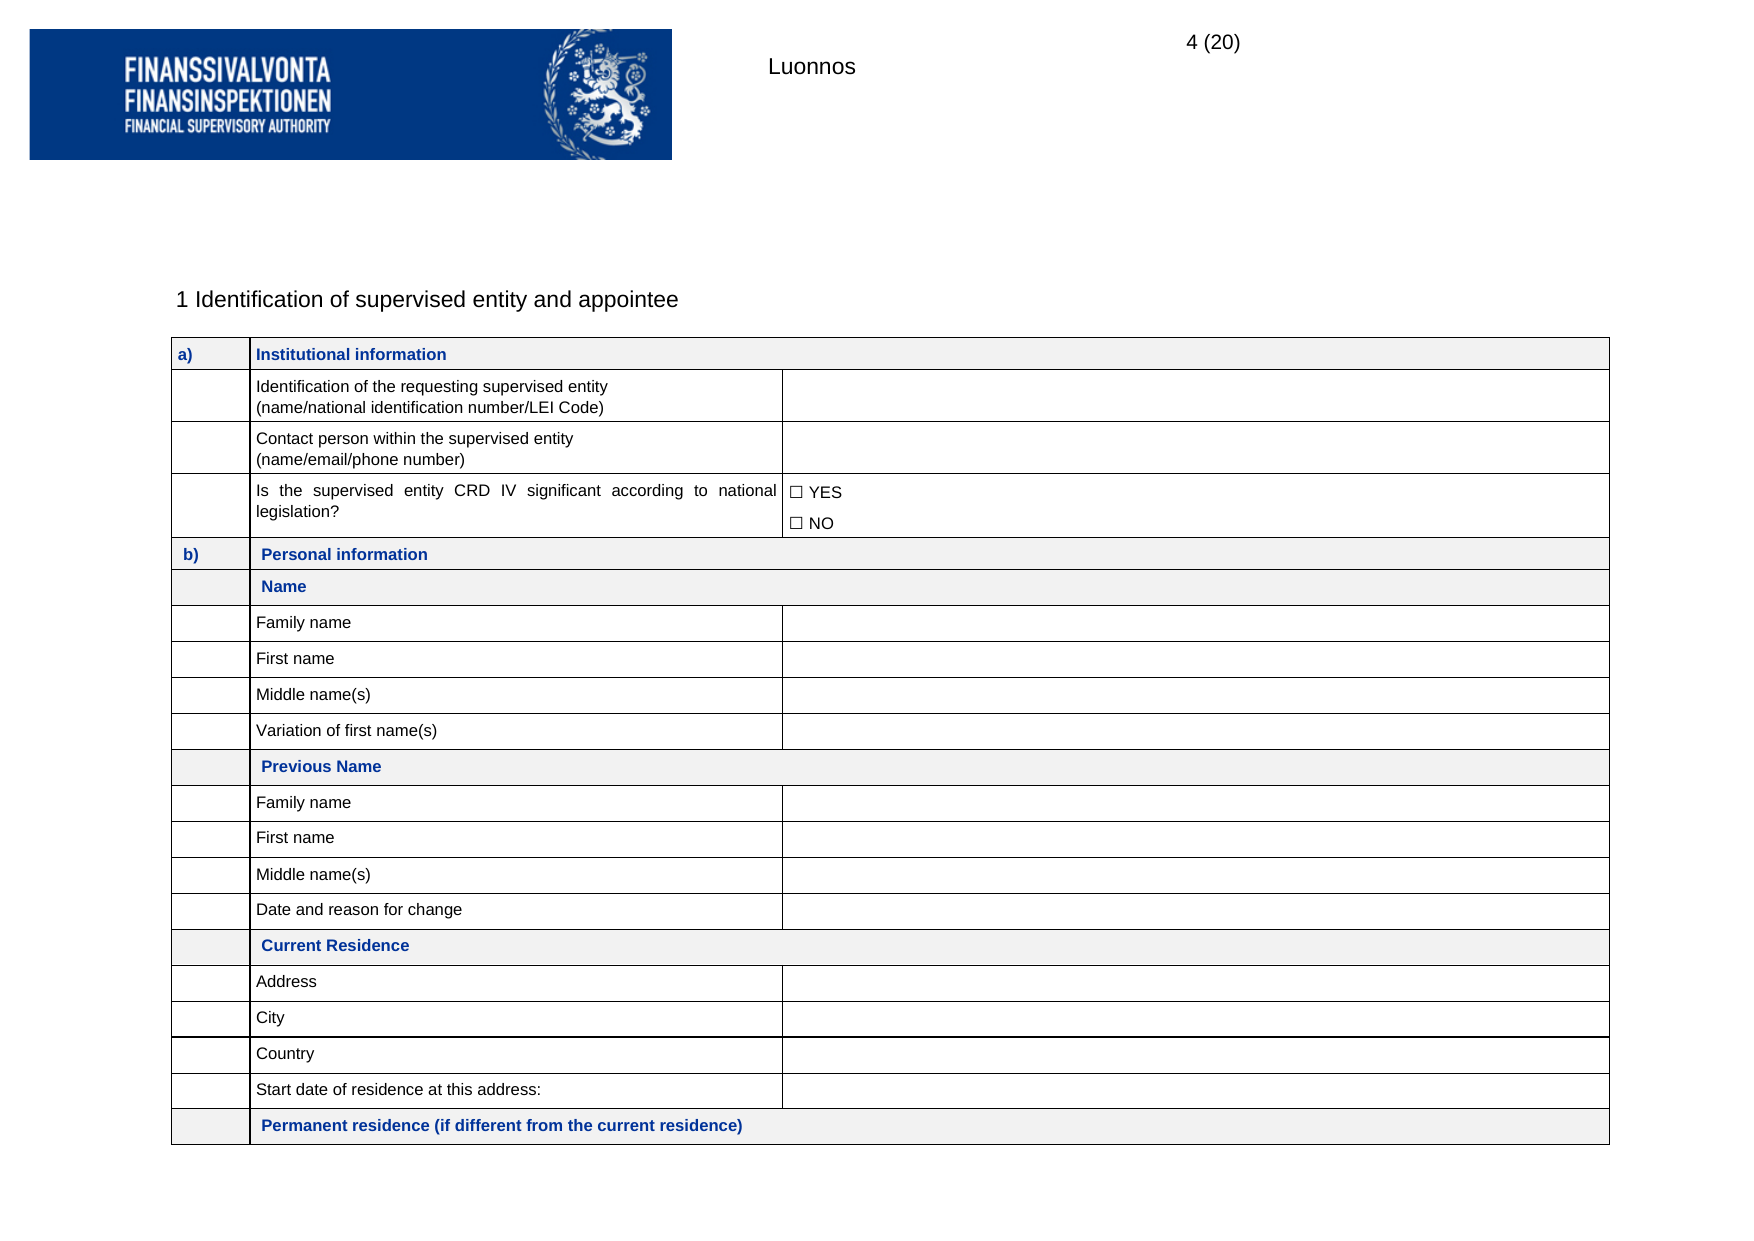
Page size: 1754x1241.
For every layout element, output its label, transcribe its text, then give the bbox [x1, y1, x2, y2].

table_cell [783, 1002, 1609, 1036]
table_cell [172, 714, 249, 749]
table_cell [172, 1074, 249, 1108]
table_header Institutional information [251, 338, 1609, 369]
table_cell Contact person within the supervised entity (name/email/phone number) [251, 422, 782, 473]
table_cell Permanent residence (if different from the current residence) [251, 1109, 1609, 1144]
table_cell Country [251, 1038, 782, 1072]
table_cell First name [251, 642, 782, 677]
table_cell [783, 714, 1609, 749]
table_cell [783, 822, 1609, 857]
table_cell [172, 606, 249, 641]
table_cell Personal information [251, 538, 1609, 569]
table_cell [172, 930, 249, 964]
table_cell [783, 786, 1609, 821]
table_cell [783, 642, 1609, 677]
table_cell Identification of the requesting supervised entity (name/national identification number/LEI Code) [251, 370, 782, 421]
table_cell City [251, 1002, 782, 1036]
table_cell [172, 858, 249, 893]
table_cell [172, 474, 249, 537]
table_cell [783, 370, 1609, 421]
table_cell Family name [251, 606, 782, 641]
table_cell [783, 894, 1609, 929]
table_cell Name [251, 570, 1609, 605]
table_cell Middle name(s) [251, 858, 782, 893]
table_cell [172, 786, 249, 821]
table_cell [783, 966, 1609, 1001]
table_cell [172, 678, 249, 713]
table_cell Date and reason for change [251, 894, 782, 929]
table_cell Address [251, 966, 782, 1001]
table_header a) [172, 338, 249, 369]
table_cell [172, 1038, 249, 1072]
table_cell [172, 570, 249, 605]
table_cell Is the supervised entity CRD IV significant according to national legislation? [251, 474, 782, 537]
table_cell [172, 822, 249, 857]
table_cell [783, 1074, 1609, 1108]
table_cell Start date of residence at this address: [251, 1074, 782, 1108]
table_cell Variation of first name(s) [251, 714, 782, 749]
table_cell [783, 606, 1609, 641]
table_cell Current Residence [251, 930, 1609, 964]
table_cell [172, 966, 249, 1001]
table_cell [172, 422, 249, 473]
table_cell Family name [251, 786, 782, 821]
table_cell [783, 422, 1609, 473]
table_cell [783, 858, 1609, 893]
table_cell [783, 1038, 1609, 1072]
table_cell b) [172, 538, 249, 569]
table_cell [172, 370, 249, 421]
table_cell [172, 1109, 249, 1144]
table_cell Middle name(s) [251, 678, 782, 713]
table_cell [172, 750, 249, 785]
table_cell [172, 894, 249, 929]
table_cell First name [251, 822, 782, 857]
table_cell [172, 1002, 249, 1036]
table_cell [783, 678, 1609, 713]
picture [29, 29, 672, 160]
subtitle Identification of supervised entity and appointee [176, 286, 1695, 312]
table_cell ☐ YES ☐ NO [783, 474, 1609, 537]
table_cell Previous Name [251, 750, 1609, 785]
table_cell [172, 642, 249, 677]
